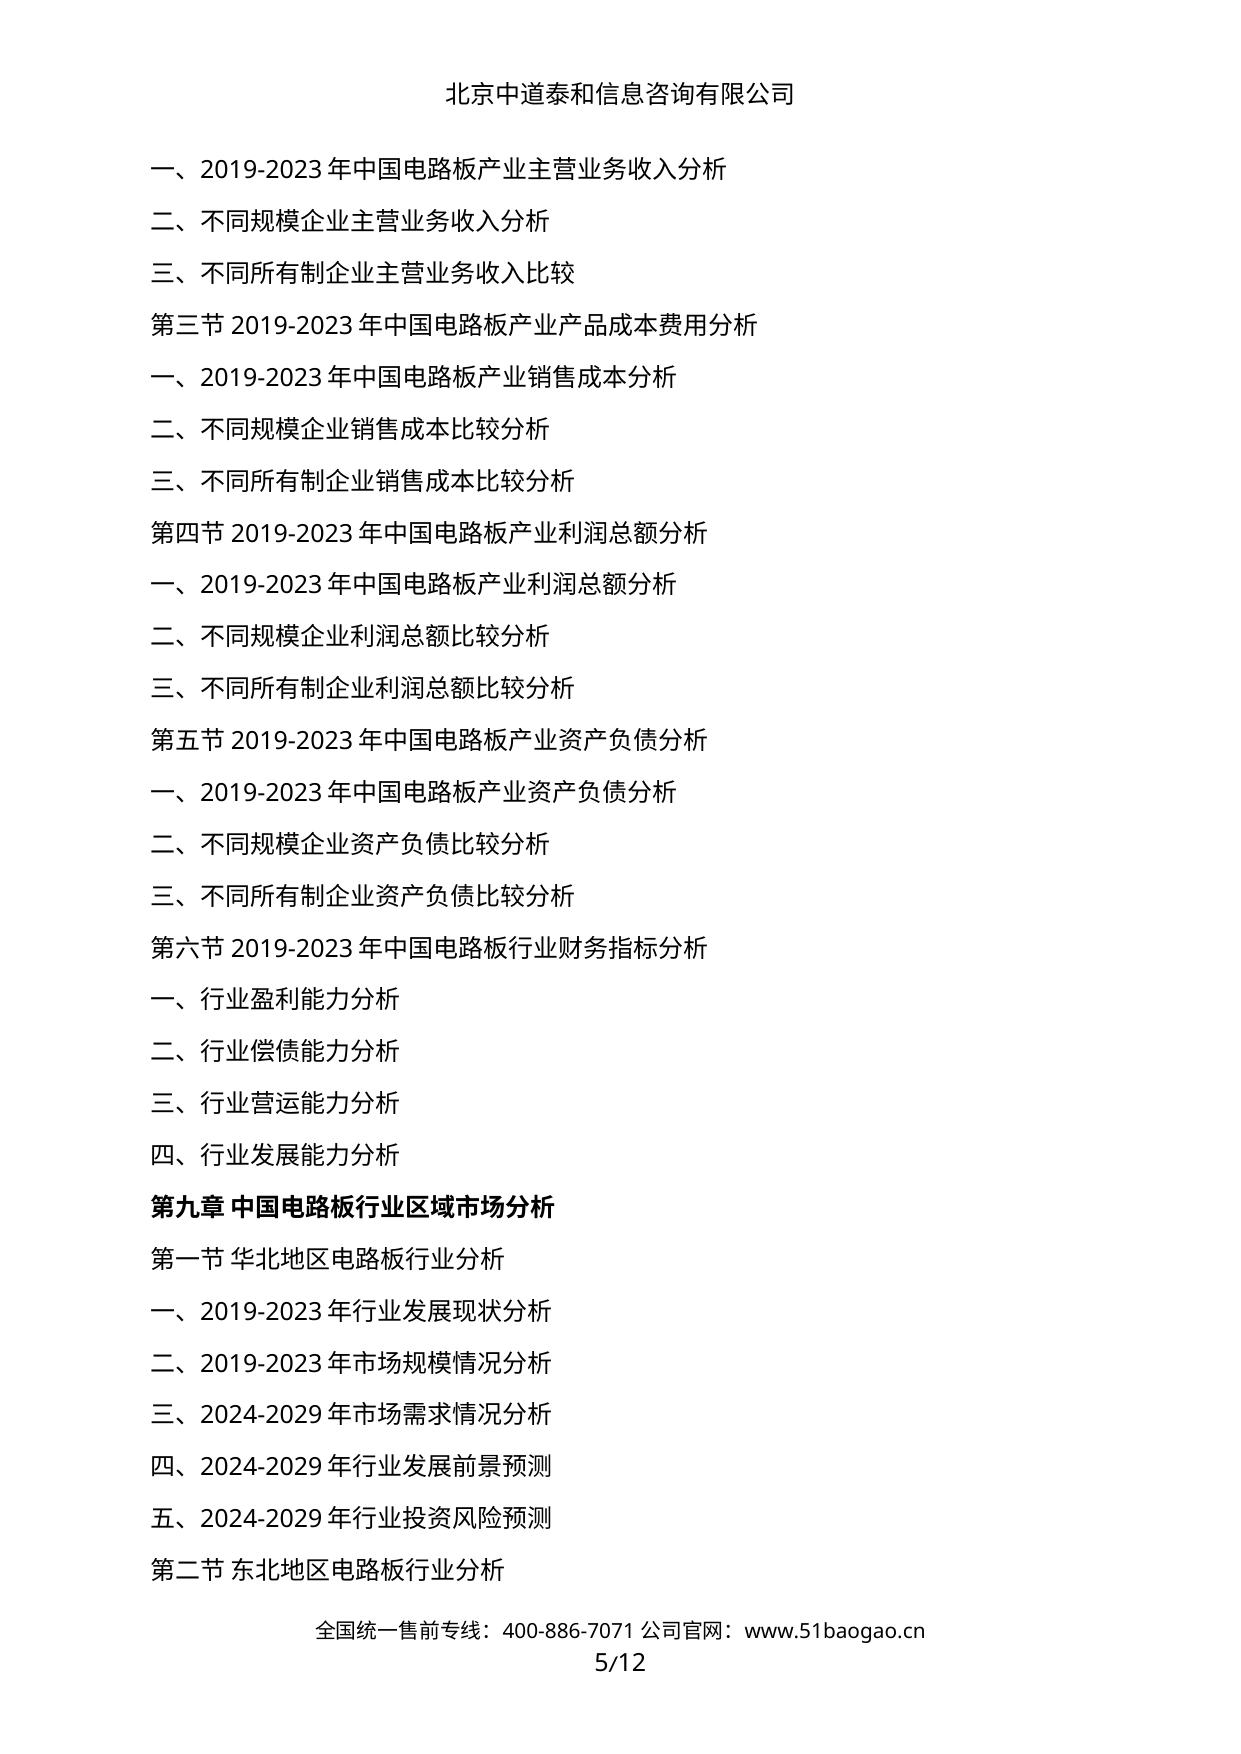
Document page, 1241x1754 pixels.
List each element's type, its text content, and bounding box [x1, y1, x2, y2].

text 二、不同规模企业主营业务收入分析 [150, 202, 1090, 238]
text 三、不同所有制企业主营业务收入比较 [150, 254, 1090, 290]
text 三、2024-2029年市场需求情况分析 [150, 1395, 1090, 1431]
text 一、2019-2023年中国电路板产业主营业务收入分析 [150, 150, 1090, 186]
text 二、不同规模企业资产负债比较分析 [150, 824, 1090, 861]
text 三、不同所有制企业利润总额比较分析 [150, 669, 1090, 705]
text 三、不同所有制企业销售成本比较分析 [150, 461, 1090, 497]
text 三、行业营运能力分析 [150, 1084, 1090, 1120]
text 四、行业发展能力分析 [150, 1136, 1090, 1172]
text 第三节 2019-2023年中国电路板产业产品成本费用分析 [150, 306, 1090, 342]
text 第九章 中国电路板行业区域市场分析 [150, 1187, 1090, 1224]
text 二、不同规模企业销售成本比较分析 [150, 409, 1090, 446]
text 三、不同所有制企业资产负债比较分析 [150, 876, 1090, 912]
text 一、2019-2023年中国电路板产业销售成本分析 [150, 357, 1090, 394]
text 一、2019-2023年中国电路板产业资产负债分析 [150, 772, 1090, 809]
text 五、2024-2029年行业投资风险预测 [150, 1499, 1090, 1535]
text 一、2019-2023年中国电路板产业利润总额分析 [150, 565, 1090, 601]
text 四、2024-2029年行业发展前景预测 [150, 1447, 1090, 1483]
text 第二节 东北地区电路板行业分析 [150, 1551, 1090, 1587]
text 一、行业盈利能力分析 [150, 980, 1090, 1016]
text 二、行业偿债能力分析 [150, 1032, 1090, 1068]
text 一、2019-2023年行业发展现状分析 [150, 1291, 1090, 1327]
text 第六节 2019-2023年中国电路板行业财务指标分析 [150, 928, 1090, 964]
text 第一节 华北地区电路板行业分析 [150, 1239, 1090, 1276]
text 第四节 2019-2023年中国电路板产业利润总额分析 [150, 513, 1090, 549]
text 第五节 2019-2023年中国电路板产业资产负债分析 [150, 721, 1090, 757]
text 二、2019-2023年市场规模情况分析 [150, 1343, 1090, 1379]
text 二、不同规模企业利润总额比较分析 [150, 617, 1090, 653]
